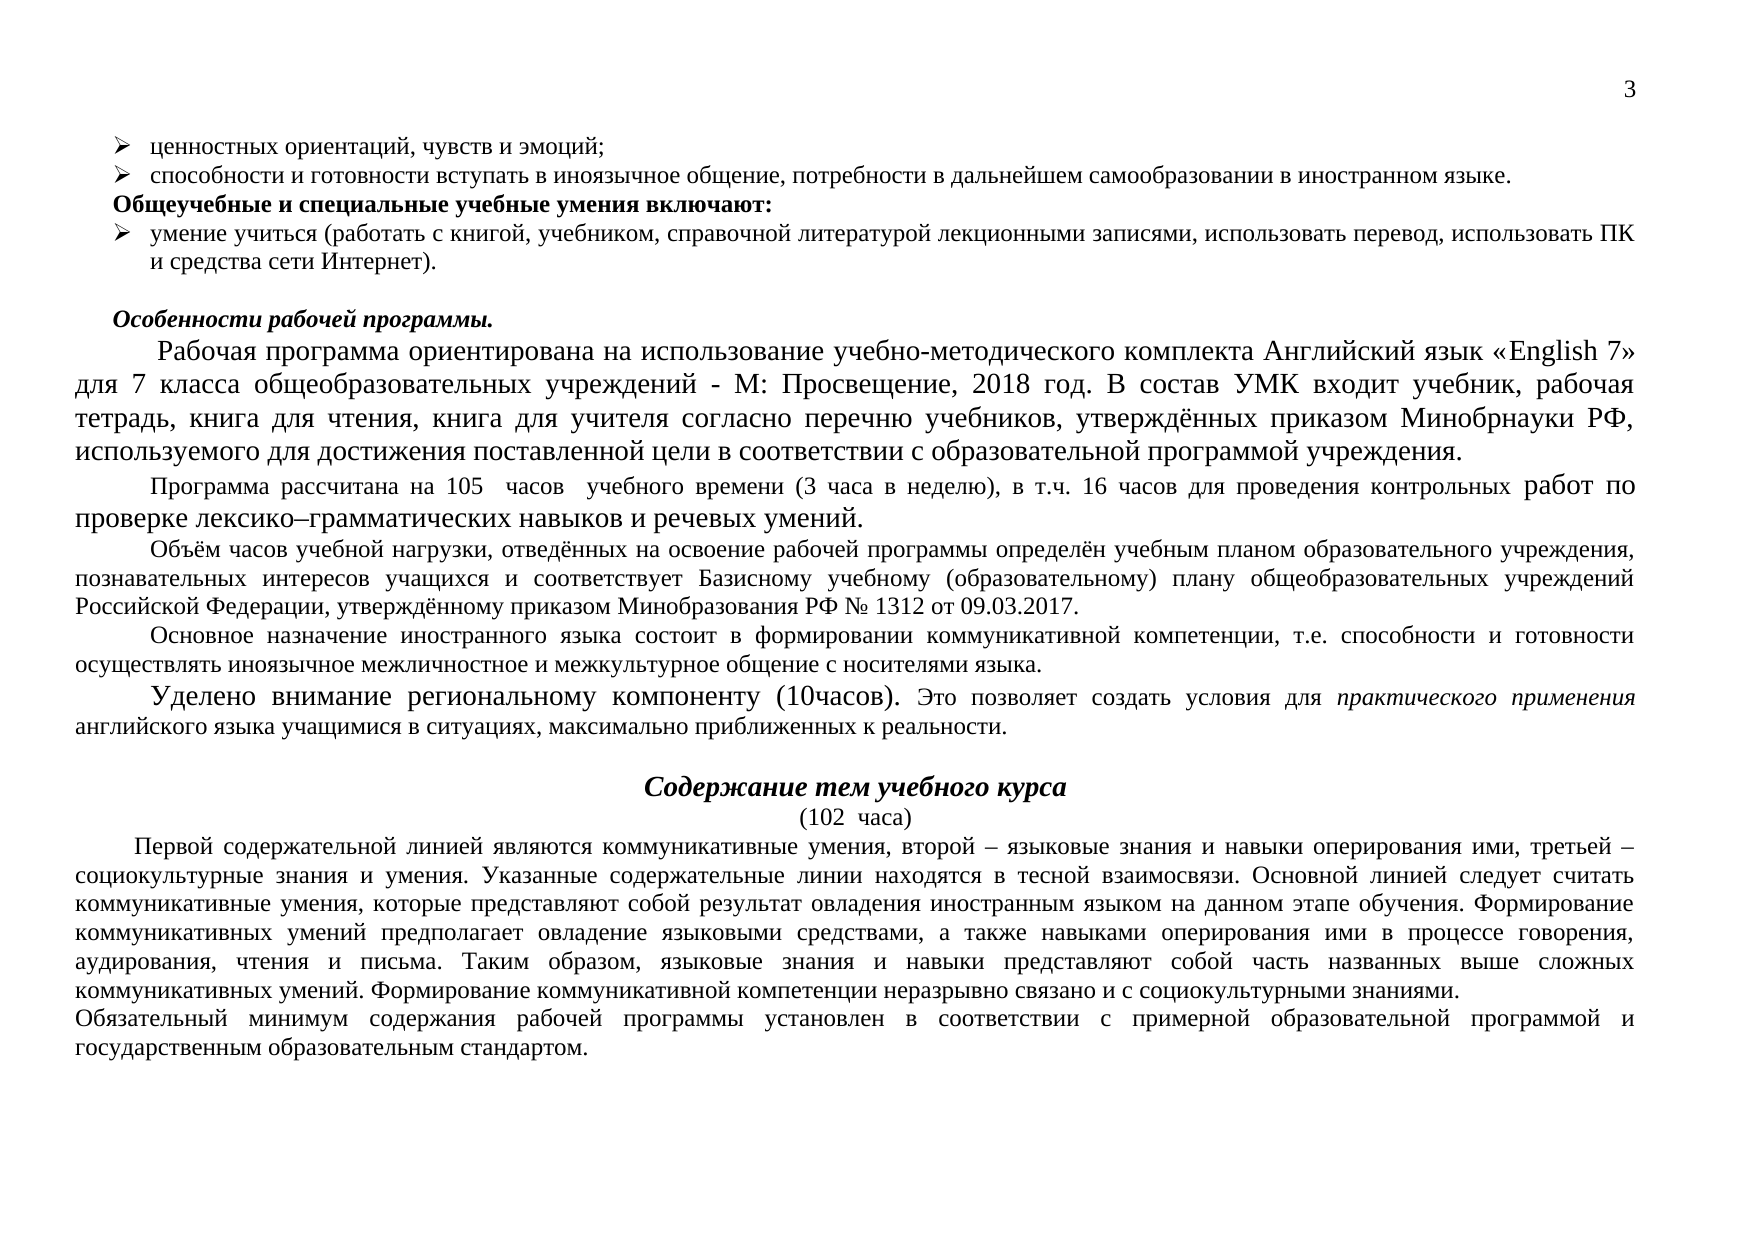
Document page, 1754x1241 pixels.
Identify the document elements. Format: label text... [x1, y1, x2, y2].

text Общеучебные и специальные учебные умения включают: [112, 189, 1636, 218]
text Обязательный минимум содержания рабочей программы установлен в соответствии с примерной образовательной программой и государственным образовательным стандартом. [75, 1003, 1636, 1061]
text Объём часов учебной нагрузки, отведённых на освоение рабочей программы определён учебным планом образовательного учреждения, познавательных интересов учащихся и соответствует Базисному учебному (образовательному) плану общеобразовательных учреждений Российской Федерации, утверждённому приказом Минобразования РФ № 1312 от 09.03.2017. [75, 534, 1636, 620]
list ценностных ориентаций, чувств и эмоций; [112, 131, 1636, 160]
text Программа рассчитана на 105 часов учебного времени (3 часа в неделю), в т.ч. 16 часов для проведения контрольных работ по проверке лексико–грамматических навыков и речевых умений. [75, 467, 1636, 534]
text Особенности рабочей программы. [112, 304, 1636, 333]
text Уделено внимание региональному компоненту (10часов). Это позволяет создать условия для практического применения английского языка учащимися в ситуациях, максимально приближенных к реальности. [75, 678, 1636, 740]
text Первой содержательной линией являются коммуникативные умения, второй – языковые знания и навыки оперирования ими, третьей – социокультурные знания и умения. Указанные содержательные линии находятся в тесной взаимосвязи. Основной линией следует считать коммуникативные умения, которые представляют собой результат овладения иностранным языком на данном этапе обучения. Формирование коммуникативных умений предполагает овладение языковыми средствами, а также навыками оперирования ими в процессе говорения, аудирования, чтения и письма. Таким образом, языковые знания и навыки представляют собой часть названных выше сложных коммуникативных умений. Формирование коммуникативной компетенции неразрывно связано и с социокультурными знаниями. [75, 831, 1636, 1003]
list способности и готовности вступать в иноязычное общение, потребности в дальнейшем самообразовании в иностранном языке. [112, 160, 1636, 189]
list умение учиться (работать с книгой, учебником, справочной литературой лекционными записями, использовать перевод, использовать ПК и средства сети Интернет). [112, 218, 1636, 275]
text (102 часа) [75, 802, 1636, 831]
text Рабочая программа ориентирована на использование учебно-методического комплекта Английский язык «English 7» для 7 класса общеобразовательных учреждений - М: Просвещение, 2018 год. В состав УМК входит учебник, рабочая тетрадь, книга для чтения, книга для учителя согласно перечню учебников, утверждённых приказом Минобрнауки РФ, используемого для достижения поставленной цели в соответствии с образовательной программой учреждения. [75, 333, 1636, 467]
text Содержание тем учебного курса [75, 769, 1636, 802]
text Основное назначение иностранного языка состоит в формировании коммуникативной компетенции, т.е. способности и готовности осуществлять иноязычное межличностное и межкультурное общение с носителями языка. [75, 620, 1636, 678]
